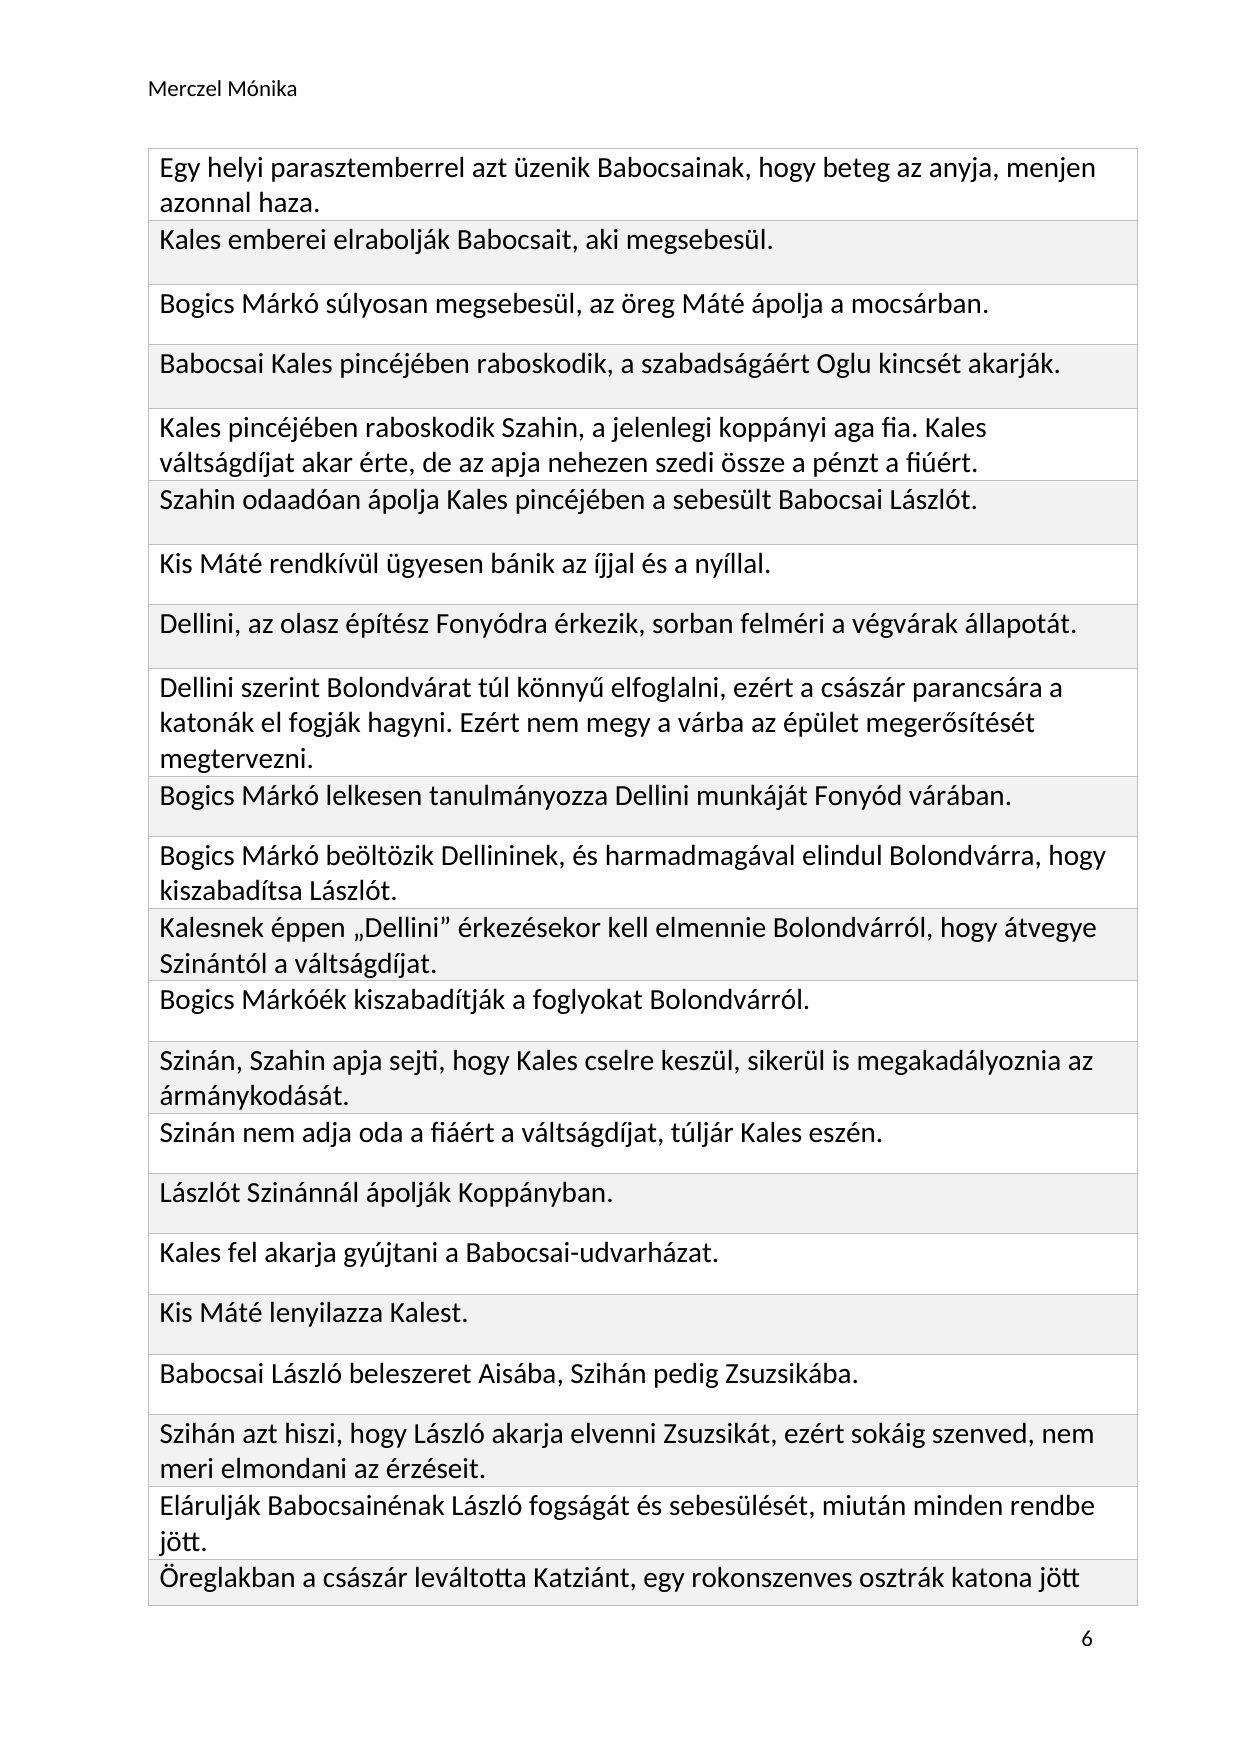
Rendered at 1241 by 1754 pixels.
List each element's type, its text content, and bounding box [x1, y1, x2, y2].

table_cell Kales fel akarja gyújtani a Babocsai-udvarházat. [149, 1234, 1137, 1293]
table_cell Kis Máté lenyilazza Kalest. [149, 1295, 1137, 1354]
table_cell Bogics Márkó súlyosan megsebesül, az öreg Máté ápolja a mocsárban. [149, 285, 1137, 344]
table_cell Babocsai László beleszeret Aisába, Szihán pedig Zsuzsikába. [149, 1355, 1137, 1414]
table_cell Szinán, Szahin apja sejti, hogy Kales cselre keszül, sikerül is megakadályoznia az ármánykodását. [149, 1042, 1137, 1113]
table_cell Dellini, az olasz építész Fonyódra érkezik, sorban felméri a végvárak állapotát. [149, 605, 1137, 668]
table_cell Dellini szerint Bolondvárat túl könnyű elfoglalni, ezért a császár parancsára a katonák el fogják hagyni. Ezért nem megy a várba az épület megerősítését megtervezni. [149, 669, 1137, 776]
table_cell Elárulják Babocsainénak László fogságát és sebesülését, miután minden rendbe jött. [149, 1487, 1137, 1558]
table_cell Szihán azt hiszi, hogy László akarja elvenni Zsuzsikát, ezért sokáig szenved, nem meri elmondani az érzéseit. [149, 1415, 1137, 1486]
table_cell Babocsai Kales pincéjében raboskodik, a szabadságáért Oglu kincsét akarják. [149, 345, 1137, 408]
table_cell Egy helyi parasztemberrel azt üzenik Babocsainak, hogy beteg az anyja, menjen azonnal haza. [149, 149, 1137, 220]
table_cell Bogics Márkóék kiszabadítják a foglyokat Bolondvárról. [149, 981, 1137, 1041]
table_cell Szinán nem adja oda a fiáért a váltságdíjat, túljár Kales eszén. [149, 1114, 1137, 1173]
table_cell Kis Máté rendkívül ügyesen bánik az íjjal és a nyíllal. [149, 545, 1137, 604]
table_cell Kales pincéjében raboskodik Szahin, a jelenlegi koppányi aga fia. Kales váltságdíjat akar érte, de az apja nehezen szedi össze a pénzt a fiúért. [149, 409, 1137, 480]
table_cell Szahin odaadóan ápolja Kales pincéjében a sebesült Babocsai Lászlót. [149, 481, 1137, 544]
table_cell Bogics Márkó beöltözik Dellininek, és harmadmagával elindul Bolondvárra, hogy kiszabadítsa Lászlót. [149, 837, 1137, 908]
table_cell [149, 1560, 1137, 1605]
table_cell Kales emberei elrabolják Babocsait, aki megsebesül. [149, 221, 1137, 284]
table_cell Kalesnek éppen „Dellini” érkezésekor kell elmennie Bolondvárról, hogy átvegye Szinántól a váltságdíjat. [149, 909, 1137, 980]
table_cell Lászlót Szinánnál ápolják Koppányban. [149, 1174, 1137, 1233]
table_cell Bogics Márkó lelkesen tanulmányozza Dellini munkáját Fonyód várában. [149, 777, 1137, 836]
